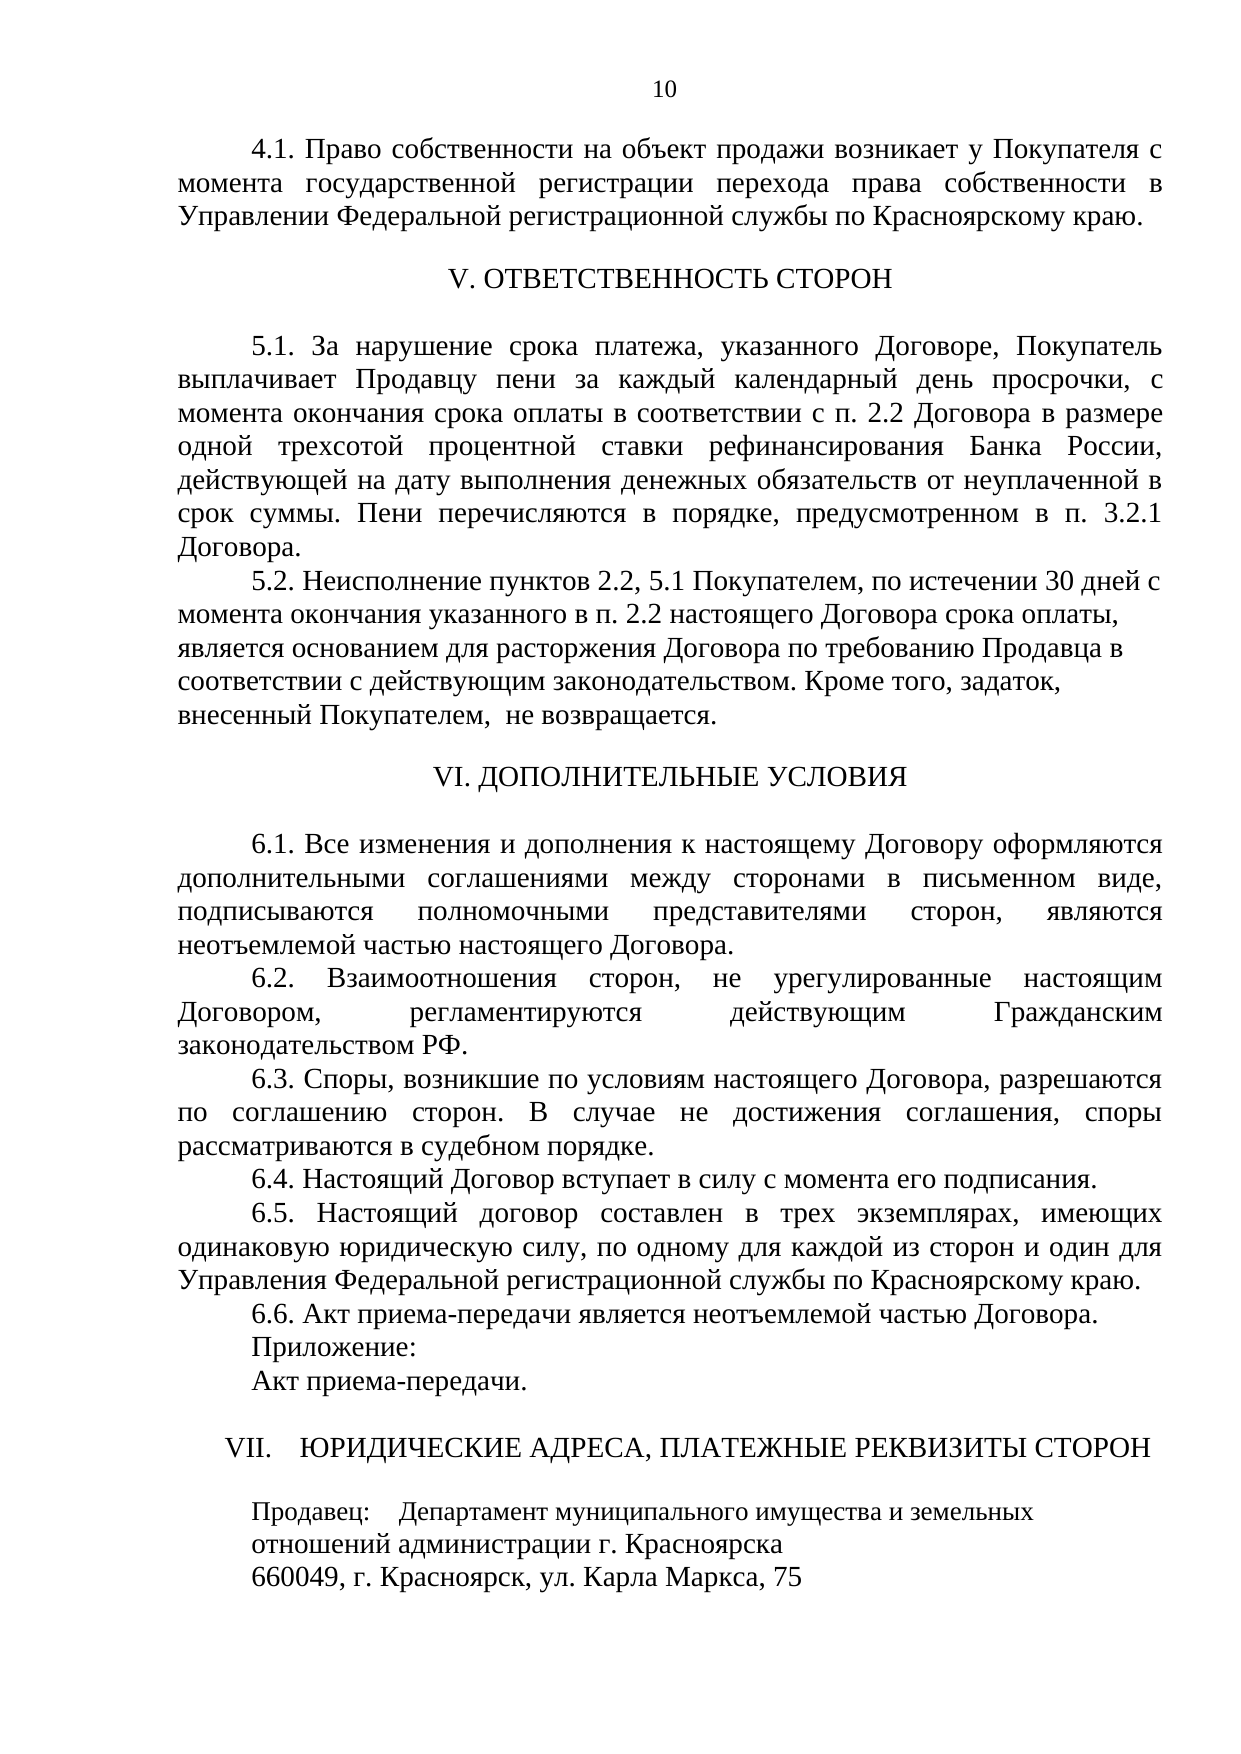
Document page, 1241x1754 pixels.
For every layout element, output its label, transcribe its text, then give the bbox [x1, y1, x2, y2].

list ЮРИДИЧЕСКИЕ АДРЕСА, ПЛАТЕЖНЫЕ РЕКВИЗИТЫ СТОРОН [215, 1430, 1161, 1463]
text V. ОТВЕТСТВЕННОСТЬ СТОРОН [177, 261, 1163, 294]
text Акт приема-передачи. [177, 1363, 1163, 1396]
text 6.2. Взаимоотношения сторон, не урегулированные настоящим Договором, регламентируются действующим Гражданским законодательством РФ. [177, 960, 1163, 1061]
text 6.5. Настоящий договор составлен в трех экземплярах, имеющих одинаковую юридическую силу, по одному для каждой из сторон и один для Управления Федеральной регистрационной службы по Красноярскому краю. [177, 1195, 1163, 1296]
text отношений администрации г. Красноярска [251, 1526, 1161, 1559]
text 6.1. Все изменения и дополнения к настоящему Договору оформляются дополнительными соглашениями между сторонами в письменном виде, подписываются полномочными представителями сторон, являются неотъемлемой частью настоящего Договора. [177, 826, 1163, 960]
text 4.1. Право собственности на объект продажи возникает у Покупателя с момента государственной регистрации перехода права собственности в Управлении Федеральной регистрационной службы по Красноярскому краю. [177, 131, 1163, 232]
text Приложение: [177, 1329, 1163, 1363]
text 6.6. Акт приема-передачи является неотъемлемой частью Договора. [177, 1296, 1163, 1329]
subtitle Продавец: Департамент муниципального имущества и земельных [251, 1494, 1161, 1526]
text 660049, г. Красноярск, ул. Карла Маркса, 75 [251, 1559, 1161, 1593]
text 5.2. Неисполнение пунктов 2.2, 5.1 Покупателем, по истечении 30 дней с момента окончания указанного в п. 2.2 настоящего Договора срока оплаты, является основанием для расторжения Договора по требованию Продавца в соответствии с действующим законодательством. Кроме того, задаток, внесенный Покупателем, не возвращается. [177, 563, 1163, 730]
text VI. ДОПОЛНИТЕЛЬНЫЕ УСЛОВИЯ [177, 759, 1163, 793]
text 6.4. Настоящий Договор вступает в силу с момента его подписания. [177, 1162, 1163, 1195]
text 6.3. Споры, возникшие по условиям настоящего Договора, разрешаются по соглашению сторон. В случае не достижения соглашения, споры рассматриваются в судебном порядке. [177, 1061, 1163, 1162]
text 5.1. За нарушение срока платежа, указанного Договоре, Покупатель выплачивает Продавцу пени за каждый календарный день просрочки, c момента окончания срока оплаты в соответствии с п. 2.2 Договора в размере одной трехсотой процентной ставки рефинансирования Банка России, действующей на дату выполнения денежных обязательств от неуплаченной в срок суммы. Пени перечисляются в порядке, предусмотренном в п. 3.2.1 Договора. [177, 328, 1163, 563]
